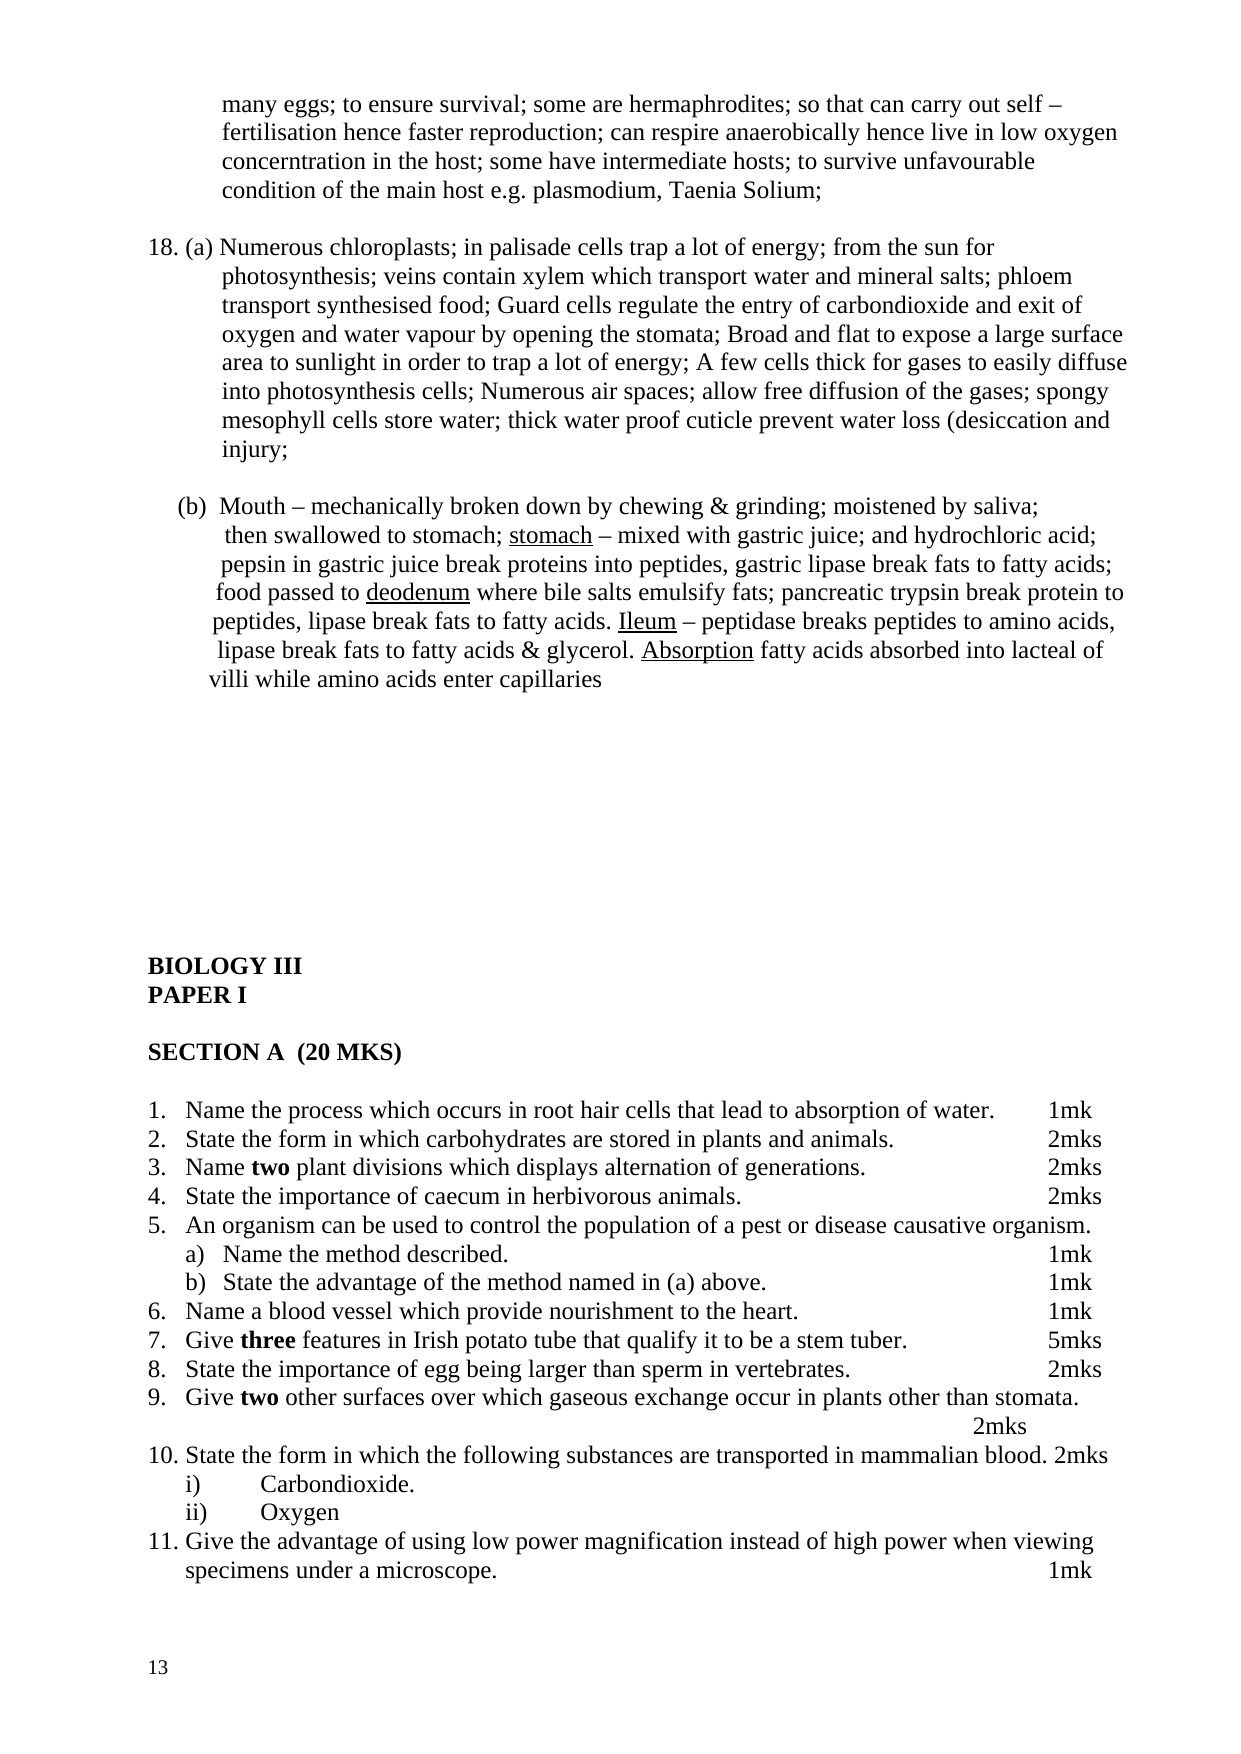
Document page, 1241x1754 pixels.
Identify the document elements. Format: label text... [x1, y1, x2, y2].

list State the advantage of the method named in (a) above. 1mk [185, 1267, 1131, 1296]
list State the importance of caecum in herbivorous animals. 2mks [148, 1181, 1131, 1210]
text then swallowed to stomach; stomach – mixed with gastric juice; and hydrochloric acid; [177, 520, 1131, 549]
list (a) Numerous chloroplasts; in palisade cells trap a lot of energy; from the sun for photosynthesis; veins contain xylem which transport water and mineral salts; phloem transport synthesised food; Guard cells regulate the entry of carbondioxide and exit of oxygen and water vapour by opening the stomata; Broad and flat to expose a large surface area to sunlight in order to trap a lot of energy; A few cells thick for gases to easily diffuse into photosynthesis cells; Numerous air spaces; allow free diffusion of the gases; spongy mesophyll cells store water; thick water proof cuticle prevent water loss (desiccation and injury; [148, 232, 1131, 462]
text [185, 89, 1131, 204]
list Carbondioxide. [185, 1469, 1131, 1497]
text (b) Mouth – mechanically broken down by chewing & grinding; moistened by saliva; [177, 491, 1131, 520]
list Name a blood vessel which provide nourishment to the heart. 1mk [148, 1296, 1131, 1325]
list Name the process which occurs in root hair cells that lead to absorption of water. 1mk [148, 1095, 1131, 1124]
list Oxygen [185, 1497, 1131, 1526]
text pepsin in gastric juice break proteins into peptides, gastric lipase break fats to fatty acids; [177, 549, 1131, 577]
list State the form in which carbohydrates are stored in plants and animals. 2mks [148, 1124, 1131, 1152]
list Give two other surfaces over which gaseous exchange occur in plants other than stomata. 2mks [148, 1382, 1131, 1440]
list Name the method described. 1mk [185, 1239, 1131, 1267]
list Give the advantage of using low power magnification instead of high power when viewing specimens under a microscope. 1mk [148, 1526, 1131, 1584]
text food passed to deodenum where bile salts emulsify fats; pancreatic trypsin break protein to [177, 577, 1131, 606]
text PAPER I [148, 980, 1131, 1009]
text lipase break fats to fatty acids & glycerol. Absorption fatty acids absorbed into lacteal of [177, 635, 1131, 664]
list An organism can be used to control the population of a pest or disease causative organism. [148, 1210, 1131, 1239]
list Give three features in Irish potato tube that qualify it to be a stem tuber. 5mks [148, 1325, 1131, 1354]
text peptides, lipase break fats to fatty acids. Ileum – peptidase breaks peptides to amino acids, [177, 606, 1131, 635]
text BIOLOGY III [148, 951, 1131, 980]
text SECTION A (20 MKS) [148, 1037, 1131, 1066]
list State the form in which the following substances are transported in mammalian blood. 2mks [148, 1440, 1131, 1469]
list State the importance of egg being larger than sperm in vertebrates. 2mks [148, 1354, 1131, 1382]
list Name two plant divisions which displays alternation of generations. 2mks [148, 1152, 1131, 1181]
text villi while amino acids enter capillaries [177, 664, 1131, 692]
